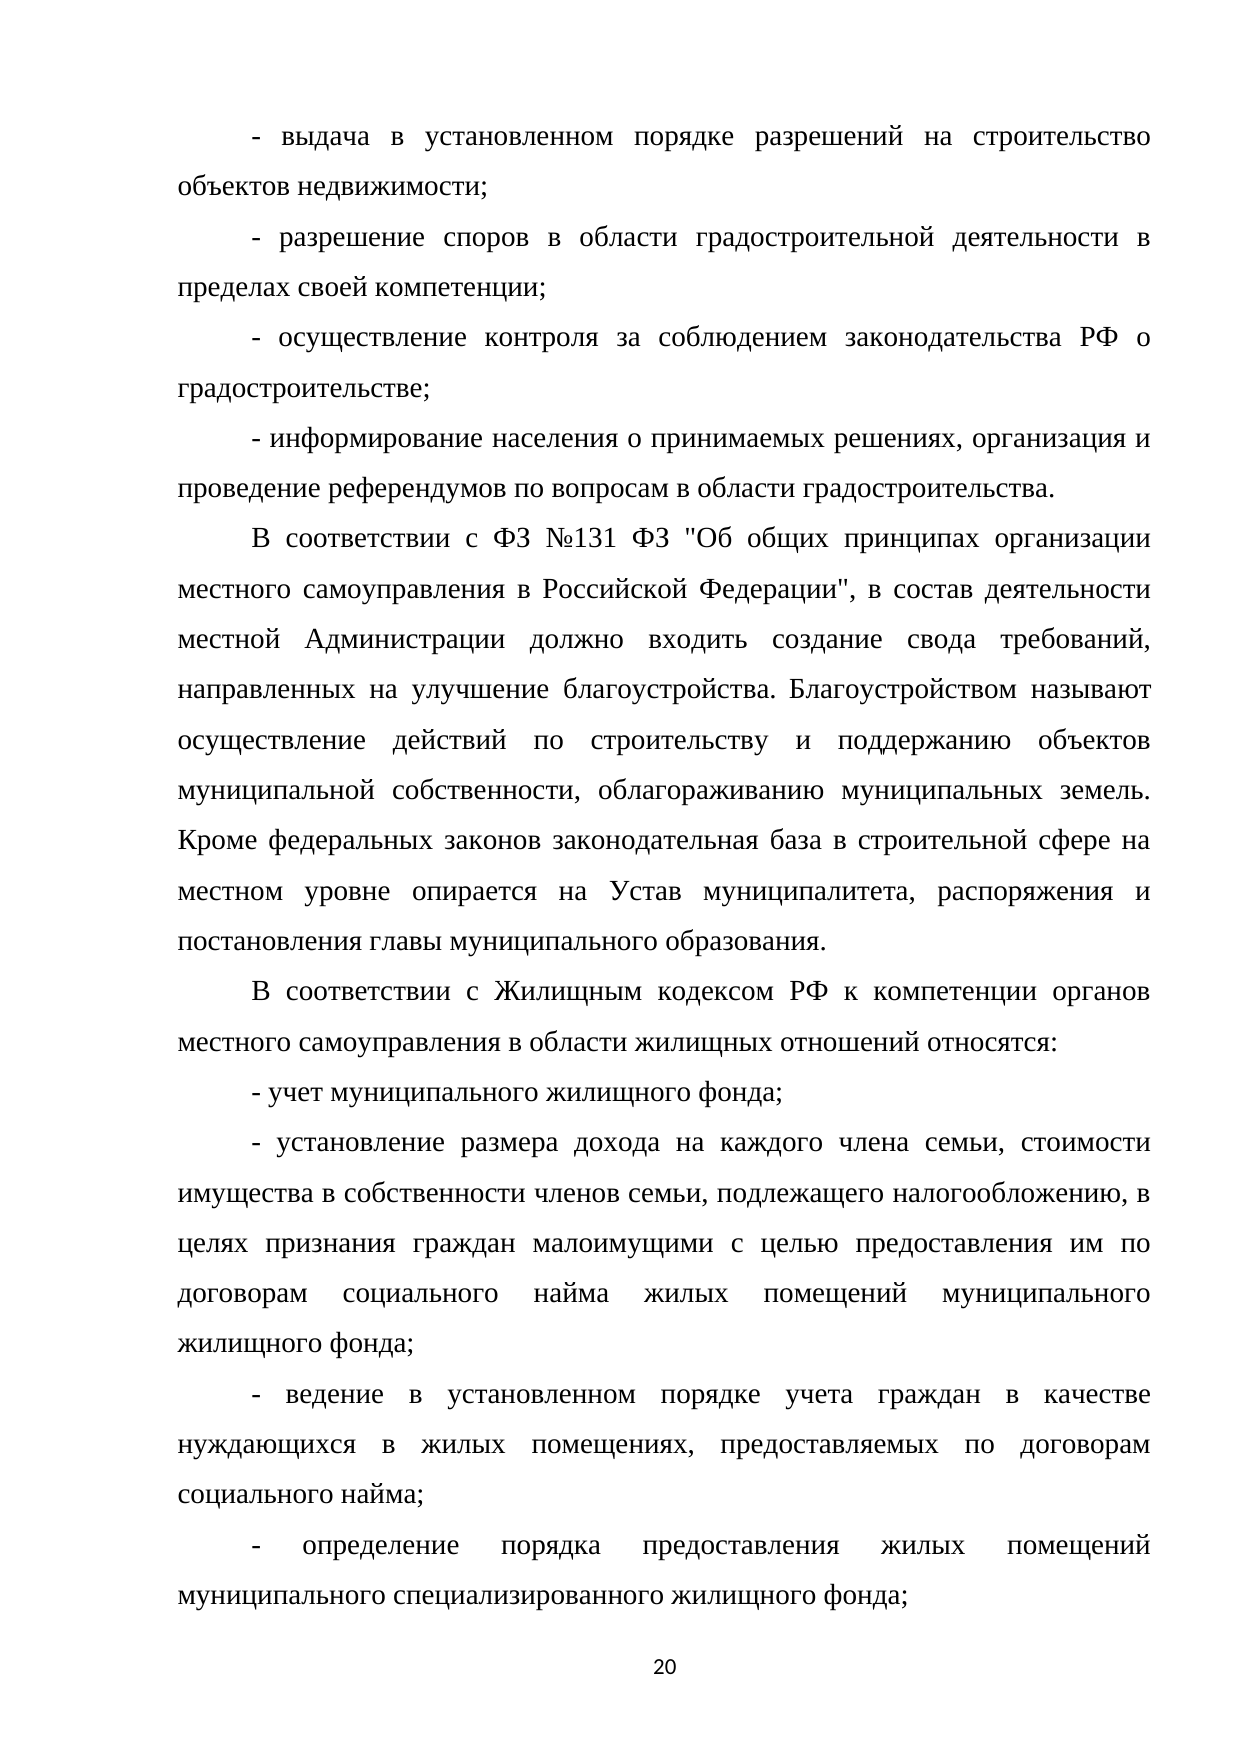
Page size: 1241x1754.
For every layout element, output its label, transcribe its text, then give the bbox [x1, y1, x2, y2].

text - ведение в установленном порядке учета граждан в качестве нуждающихся в жилых помещениях, предоставляемых по договорам социального найма; [177, 1376, 1152, 1510]
text - установление размера дохода на каждого члена семьи, стоимости имущества в собственности членов семьи, подлежащего налогообложению, в целях признания граждан малоимущими с целью предоставления им по договорам социального найма жилых помещений муниципального жилищного фонда; [177, 1124, 1152, 1359]
text В соответствии с Жилищным кодексом РФ к компетенции органов местного самоуправления в области жилищных отношений относятся: [177, 973, 1152, 1057]
text - выдача в установленном порядке разрешений на строительство объектов недвижимости; [177, 118, 1152, 202]
text - определение порядка предоставления жилых помещений муниципального специализированного жилищного фонда; [177, 1527, 1152, 1611]
text В соответствии с ФЗ №131 ФЗ "Об общих принципах организации местного самоуправления в Российской Федерации", в состав деятельности местной Администрации должно входить создание свода требований, направленных на улучшение благоустройства. Благоустройством называют осуществление действий по строительству и поддержанию объектов муниципальной собственности, облагораживанию муниципальных земель. Кроме федеральных законов законодательная база в строительной сфере на местном уровне опирается на Устав муниципалитета, распоряжения и постановления главы муниципального образования. [177, 521, 1152, 957]
text - информирование населения о принимаемых решениях, организация и проведение референдумов по вопросам в области градостроительства. [177, 420, 1152, 504]
text - учет муниципального жилищного фонда; [177, 1074, 1152, 1108]
text - разрешение споров в области градостроительной деятельности в пределах своей компетенции; [177, 219, 1152, 303]
text - осуществление контроля за соблюдением законодательства РФ о градостроительстве; [177, 319, 1152, 403]
